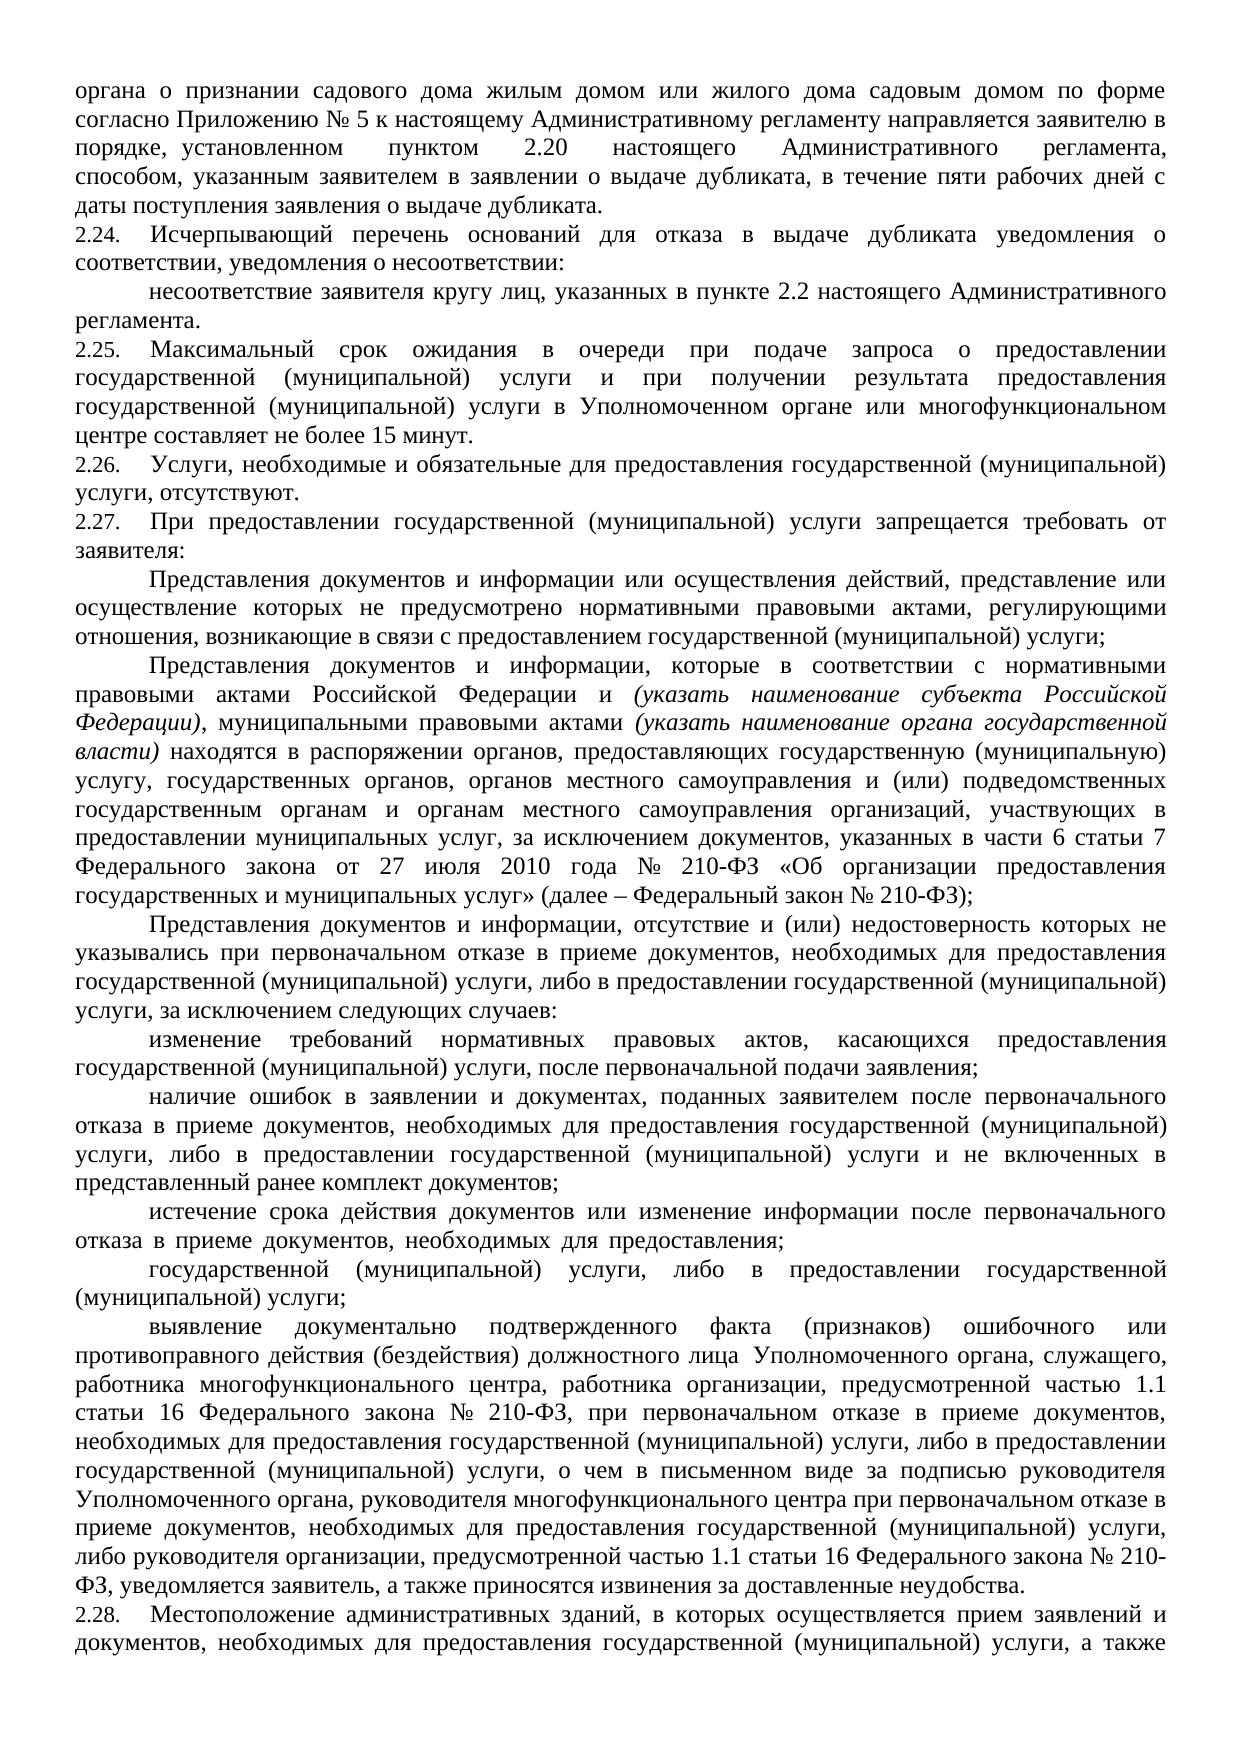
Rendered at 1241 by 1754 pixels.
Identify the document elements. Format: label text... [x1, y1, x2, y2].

list Максимальный срок ожидания в очереди при подаче запроса о предоставлении государственной (муниципальной) услуги и при получении результата предоставления государственной (муниципальной) услуги в Уполномоченном органе или многофункциональном центре составляет не более 15 минут. [75, 334, 1167, 449]
text изменение требований нормативных правовых актов, касающихся предоставления государственной (муниципальной) услуги, после первоначальной подачи заявления; [75, 1024, 1167, 1081]
text государственной (муниципальной) услуги, либо в предоставлении государственной (муниципальной) услуги; [75, 1254, 1167, 1311]
text несоответствие заявителя кругу лиц, указанных в пункте 2.2 настоящего Административного регламента. [75, 276, 1167, 334]
text Представления документов и информации, которые в соответствии с нормативными правовыми актами Российской Федерации и (указать наименование субъекта Российской Федерации), муниципальными правовыми актами (указать наименование органа государственной власти) находятся в распоряжении органов, предоставляющих государственную (муниципальную) услугу, государственных органов, органов местного самоуправления и (или) подведомственных государственным органам и органам местного самоуправления организаций, участвующих в предоставлении муниципальных услуг, за исключением документов, указанных в части 6 статьи 7 Федерального закона от 27 июля 2010 года № 210-ФЗ «Об организации предоставления государственных и муниципальных услуг» (далее – Федеральный закон № 210-ФЗ); [75, 650, 1167, 909]
text выявление документально подтвержденного факта (признаков) ошибочного или противоправного действия (бездействия) должностного лица Уполномоченного органа, служащего, работника многофункционального центра, работника организации, предусмотренной частью 1.1 статьи 16 Федерального закона № 210-ФЗ, при первоначальном отказе в приеме документов, необходимых для предоставления государственной (муниципальной) услуги, либо в предоставлении государственной (муниципальной) услуги, о чем в письменном виде за подписью руководителя Уполномоченного органа, руководителя многофункционального центра при первоначальном отказе в приеме документов, необходимых для предоставления государственной (муниципальной) услуги, либо руководителя организации, предусмотренной частью 1.1 статьи 16 Федерального закона № 210-ФЗ, уведомляется заявитель, а также приносятся извинения за доставленные неудобства. [75, 1311, 1167, 1599]
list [75, 1599, 1167, 1656]
list Услуги, необходимые и обязательные для предоставления государственной (муниципальной) услуги, отсутствуют. [75, 449, 1167, 506]
list Исчерпывающий перечень оснований для отказа в выдаче дубликата уведомления о соответствии, уведомления о несоответствии: [75, 219, 1167, 276]
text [75, 75, 1167, 219]
text истечение срока действия документов или изменение информации после первоначального отказа в приеме документов, необходимых для предоставления; [75, 1196, 1167, 1254]
text Представления документов и информации или осуществления действий, представление или осуществление которых не предусмотрено нормативными правовыми актами, регулирующими отношения, возникающие в связи с предоставлением государственной (муниципальной) услуги; [75, 564, 1167, 650]
list При предоставлении государственной (муниципальной) услуги запрещается требовать от заявителя: [75, 506, 1167, 564]
text наличие ошибок в заявлении и документах, поданных заявителем после первоначального отказа в приеме документов, необходимых для предоставления государственной (муниципальной) услуги, либо в предоставлении государственной (муниципальной) услуги и не включенных в представленный ранее комплект документов; [75, 1081, 1167, 1196]
text Представления документов и информации, отсутствие и (или) недостоверность которых не указывались при первоначальном отказе в приеме документов, необходимых для предоставления государственной (муниципальной) услуги, либо в предоставлении государственной (муниципальной) услуги, за исключением следующих случаев: [75, 909, 1167, 1024]
